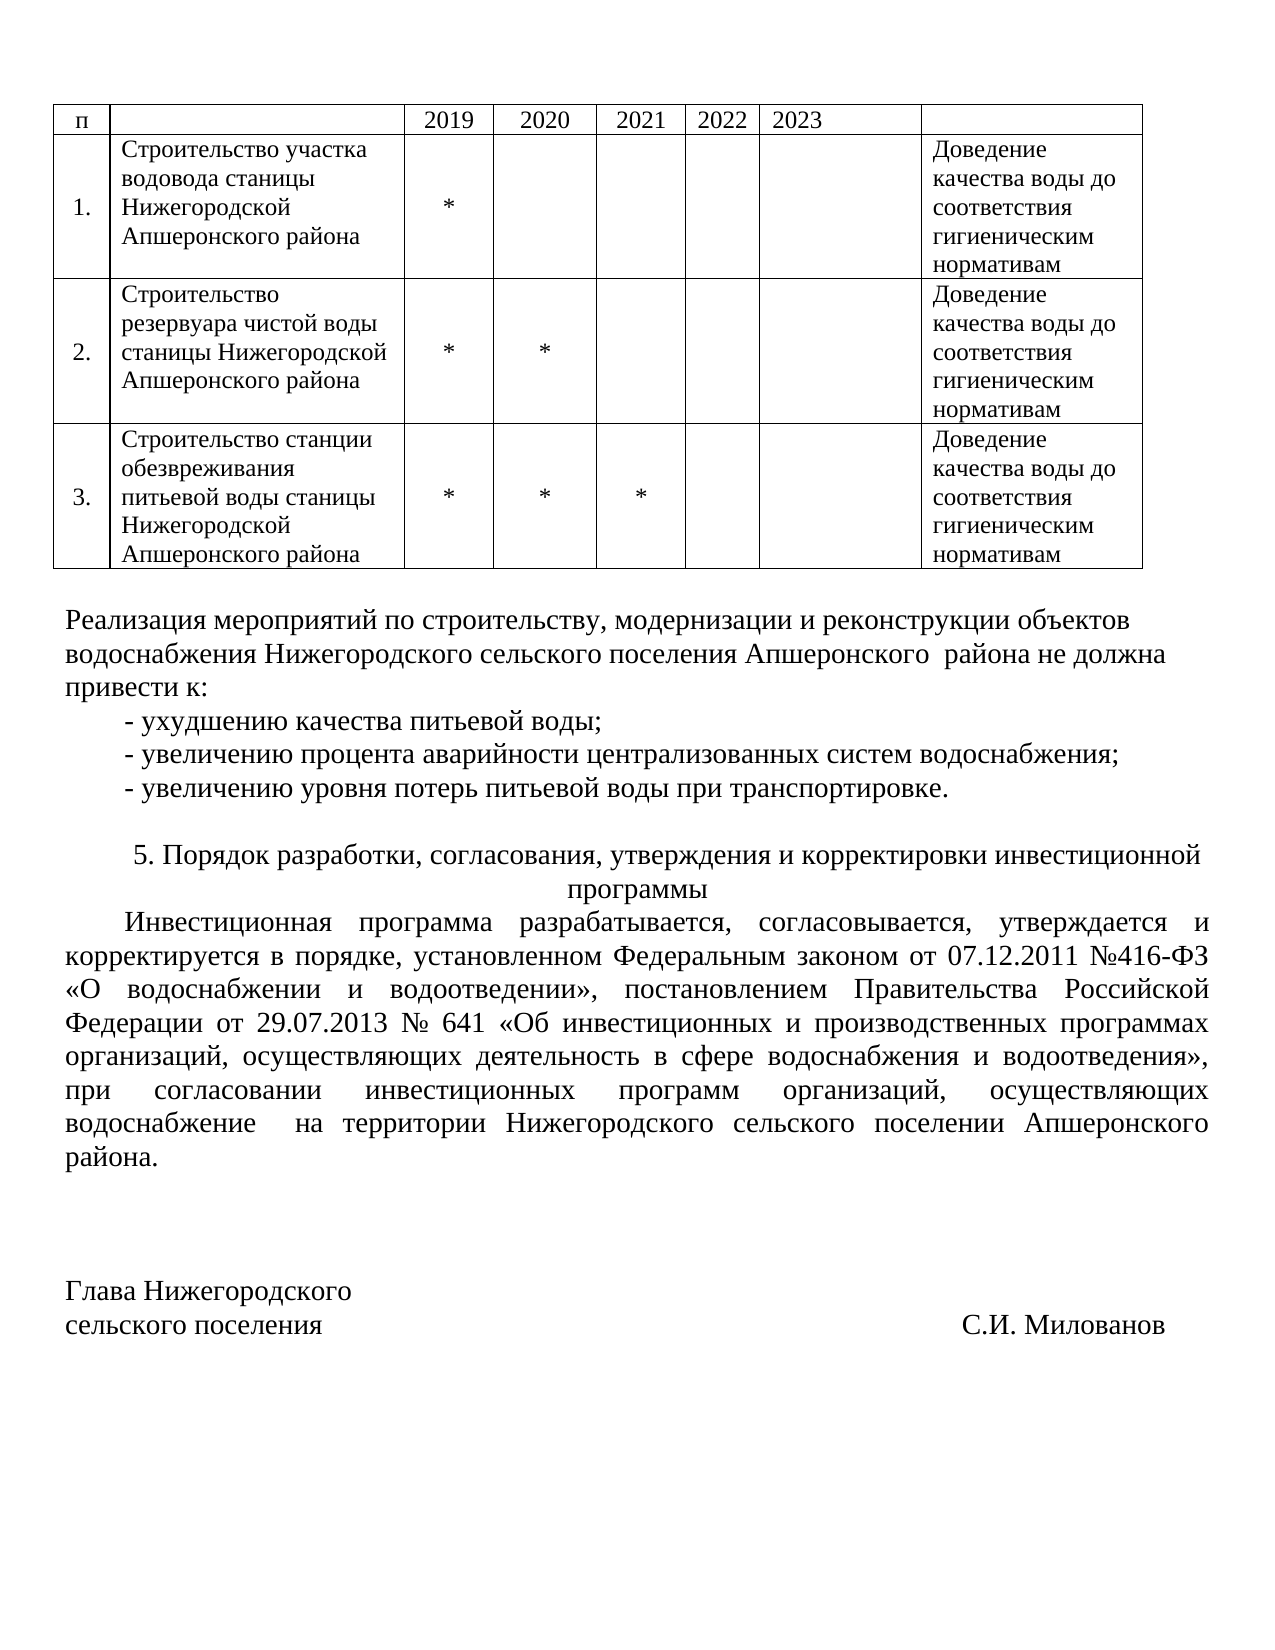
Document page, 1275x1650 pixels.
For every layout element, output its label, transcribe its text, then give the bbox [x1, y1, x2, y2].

table_cell * [405, 424, 493, 568]
table_cell [686, 135, 759, 278]
table_cell 3. [54, 424, 109, 568]
table_cell Строительство участка водовода станицы Нижегородской Апшеронского района [111, 135, 404, 278]
text 5. Порядок разработки, согласования, утверждения и корректировки инвестиционной программы [65, 837, 1210, 904]
table_cell 2022 [686, 105, 759, 133]
table_cell 1. [54, 135, 109, 278]
table_cell Строительство станции обезвреживания питьевой воды станицы Нижегородской Апшеронского района [111, 424, 404, 568]
table_cell [597, 135, 685, 278]
text - ухудшению качества питьевой воды; [65, 703, 1210, 737]
text - увеличению уровня потерь питьевой воды при транспортировке. [65, 770, 1210, 804]
text Инвестиционная программа разрабатывается, согласовывается, утверждается и корректируется в порядке, установленном Федеральным законом от 07.12.2011 №416-ФЗ «О водоснабжении и водоотведении», постановлением Правительства Российской Федерации от 29.07.2013 № 641 «Об инвестиционных и производственных программах организаций, осуществляющих деятельность в сфере водоснабжения и водоотведения», при согласовании инвестиционных программ организаций, осуществляющих водоснабжение на территории Нижегородского сельского поселении Апшеронского района. [65, 904, 1210, 1173]
table_cell Строительство резервуара чистой воды станицы Нижегородской Апшеронского района [111, 279, 404, 423]
table_cell [760, 135, 921, 278]
table_cell [686, 424, 759, 568]
table_cell * [494, 279, 596, 423]
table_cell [922, 135, 1142, 278]
table_cell Доведение качества воды до соответствия гигиеническим нормативам [922, 279, 1142, 423]
table_cell 2019 [405, 105, 493, 133]
table_cell Доведение качества воды до соответствия гигиеническим нормативам [922, 424, 1142, 568]
table_cell [494, 135, 596, 278]
table_cell 2. [54, 279, 109, 423]
table_cell [597, 279, 685, 423]
table_cell * [405, 135, 493, 278]
table_cell * [494, 424, 596, 568]
text - увеличению процента аварийности централизованных систем водоснабжения; [65, 737, 1210, 770]
text Глава Нижегородского [65, 1273, 1210, 1307]
table_cell [760, 279, 921, 423]
table_cell * [405, 279, 493, 423]
text сельского поселения С.И. Милованов [65, 1307, 1210, 1340]
table_cell [760, 424, 921, 568]
table_cell 2021 [597, 105, 685, 133]
text Реализация мероприятий по строительству, модернизации и реконструкции объектов водоснабжения Нижегородского сельского поселения Апшеронского района не должна привести к: [65, 602, 1210, 703]
table_cell * [597, 424, 685, 568]
table_cell 2020 [494, 105, 596, 133]
table_cell 2023 [760, 105, 921, 133]
table_cell [686, 279, 759, 423]
table_cell [111, 105, 404, 133]
